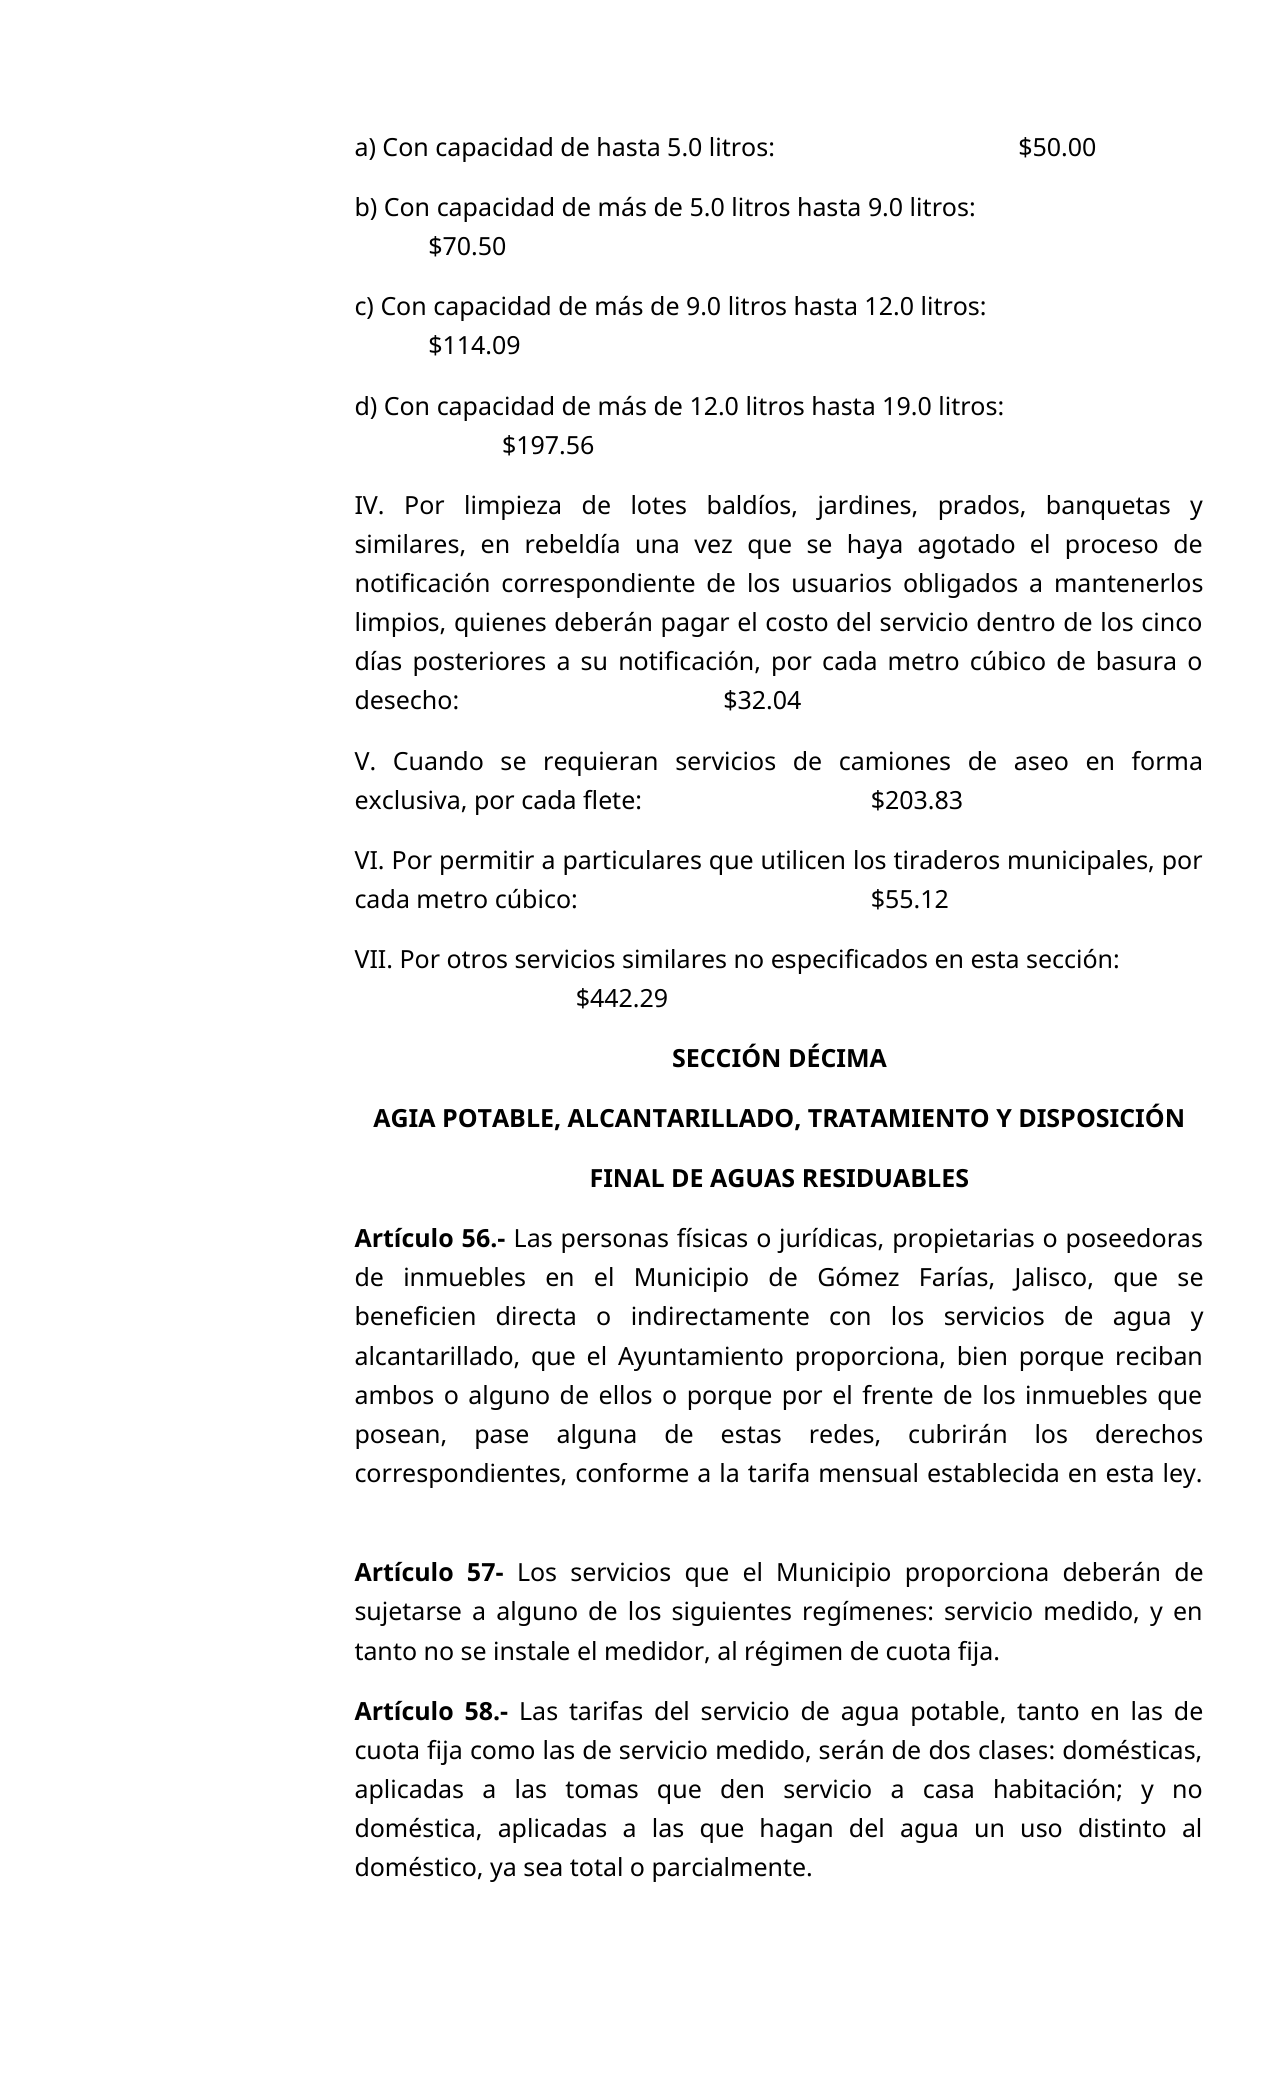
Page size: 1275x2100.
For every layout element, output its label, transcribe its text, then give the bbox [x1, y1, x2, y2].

text a) Con capacidad de hasta 5.0 litros: $50.00 [354, 130, 1204, 164]
text d) Con capacidad de más de 12.0 litros hasta 19.0 litros: $197.56 [354, 388, 1204, 461]
text AGIA POTABLE, ALCANTARILLADO, TRATAMIENTO Y DISPOSICIÓN [354, 1101, 1204, 1135]
text Artículo 56.- Las personas físicas o jurídicas, propietarias o poseedoras de inmuebles en el Municipio de Gómez Farías, Jalisco, que se beneficien directa o indirectamente con los servicios de agua y alcantarillado, que el Ayuntamiento proporciona, bien porque reciban ambos o alguno de ellos o porque por el frente de los inmuebles que posean, pase alguna de estas redes, cubrirán los derechos correspondientes, conforme a la tarifa mensual establecida en esta ley. [354, 1221, 1204, 1529]
text VII. Por otros servicios similares no especificados en esta sección: $442.29 [354, 942, 1204, 1015]
text c) Con capacidad de más de 9.0 litros hasta 12.0 litros: $114.09 [354, 289, 1204, 362]
text FINAL DE AGUAS RESIDUABLES [354, 1161, 1204, 1195]
text Artículo 57- Los servicios que el Municipio proporciona deberán de sujetarse a alguno de los siguientes regímenes: servicio medido, y en tanto no se instale el medidor, al régimen de cuota fija. [354, 1555, 1204, 1667]
text VI. Por permitir a particulares que utilicen los tiraderos municipales, por cada metro cúbico: $55.12 [354, 842, 1204, 916]
text V. Cuando se requieran servicios de camiones de aseo en forma exclusiva, por cada flete: $203.83 [354, 743, 1204, 816]
text Artículo 58.- Las tarifas del servicio de agua potable, tanto en las de cuota fija como las de servicio medido, serán de dos clases: domésticas, aplicadas a las tomas que den servicio a casa habitación; y no doméstica, aplicadas a las que hagan del agua un uso distinto al doméstico, ya sea total o parcialmente. [354, 1693, 1204, 1884]
text SECCIÓN DÉCIMA [354, 1041, 1204, 1075]
text IV. Por limpieza de lotes baldíos, jardines, prados, banquetas y similares, en rebeldía una vez que se haya agotado el proceso de notificación correspondiente de los usuarios obligados a mantenerlos limpios, quienes deberán pagar el costo del servicio dentro de los cinco días posteriores a su notificación, por cada metro cúbico de basura o desecho: $32.04 [354, 487, 1204, 717]
text b) Con capacidad de más de 5.0 litros hasta 9.0 litros: $70.50 [354, 190, 1204, 263]
